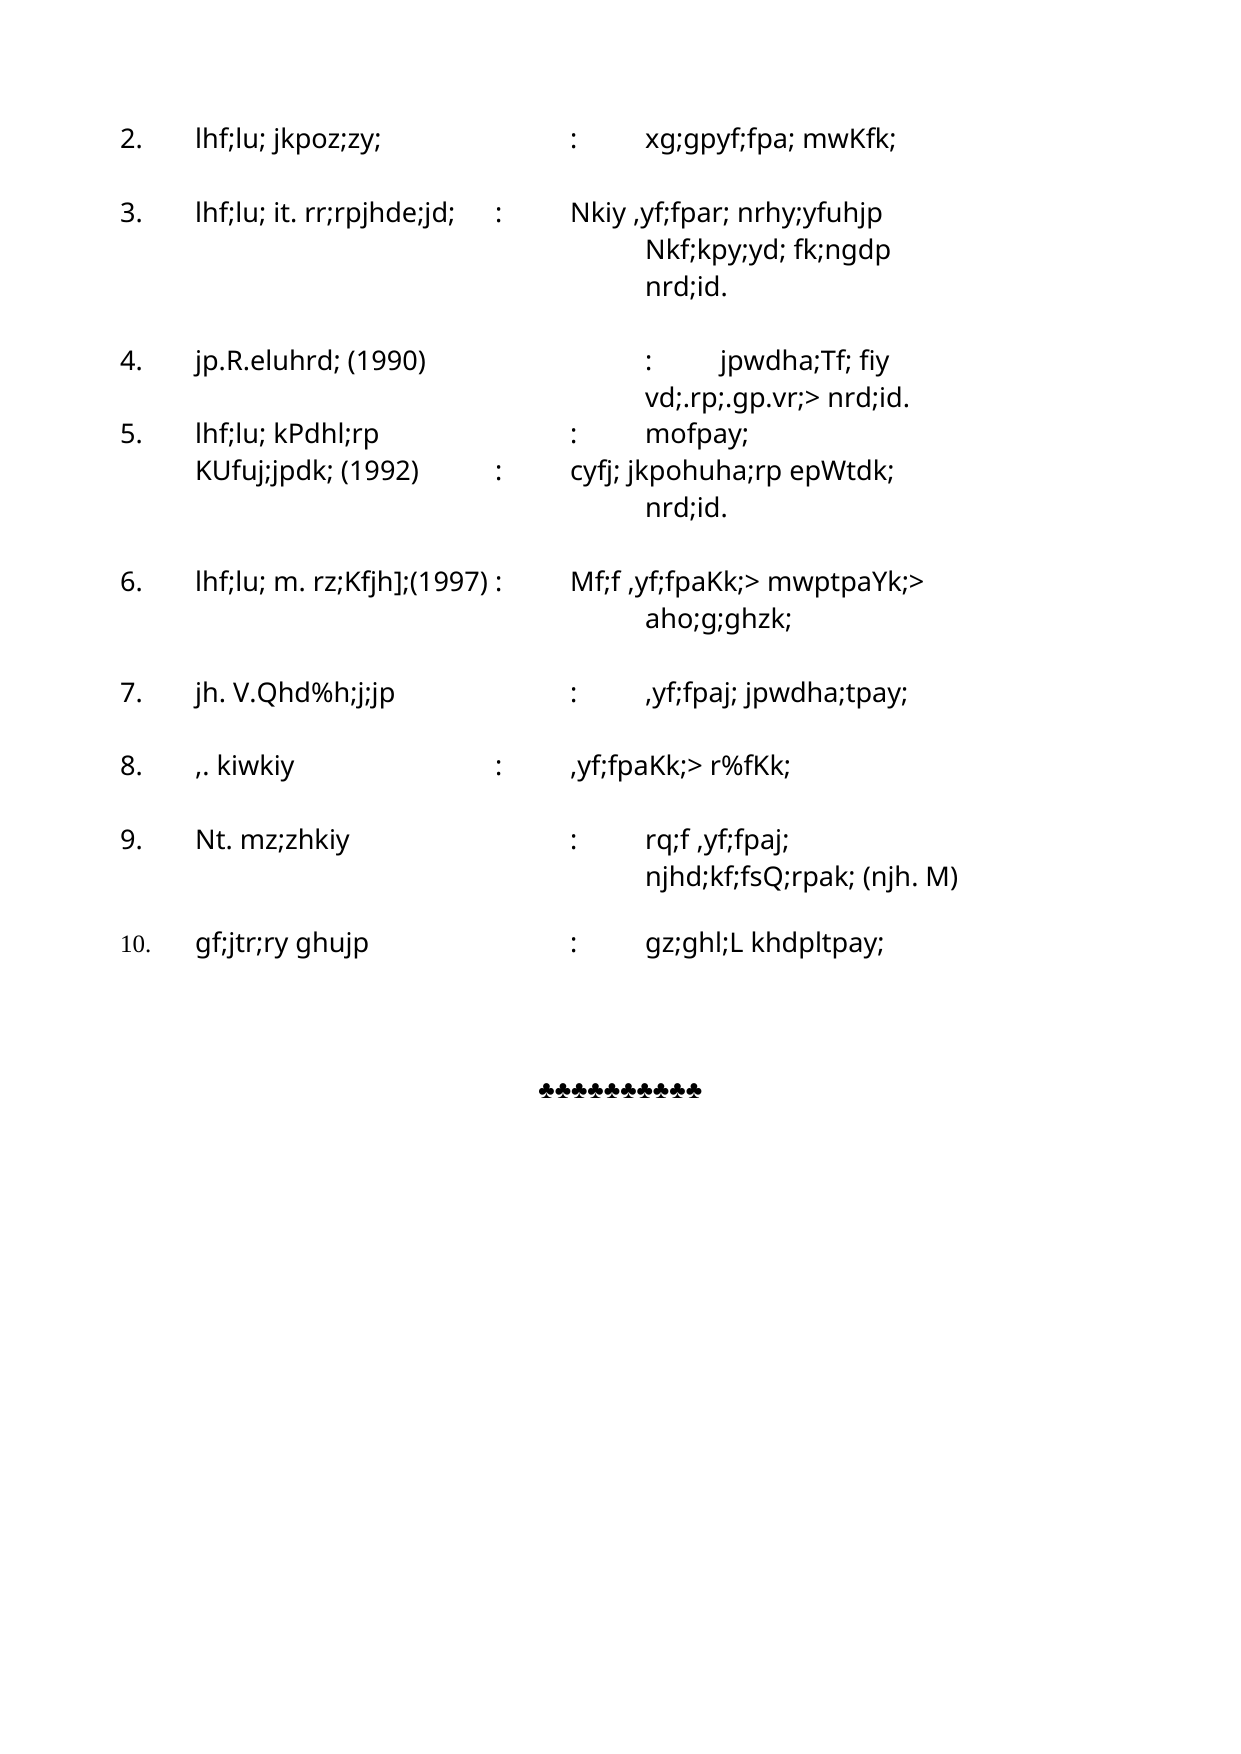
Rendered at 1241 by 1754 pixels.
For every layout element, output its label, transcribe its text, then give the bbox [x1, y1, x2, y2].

text 2. lhf;lu; jkpoz;zy; : xg;gpyf;fpa; mwKfk; [120, 120, 1120, 157]
text 5. lhf;lu; kPdhl;rp : mofpay; [120, 415, 1120, 452]
text ♣♣♣♣♣♣♣♣♣♣ [120, 1075, 1120, 1104]
text 4. jp.R.eluhrd; (1990) : jpwdha;Tf; fiy [120, 341, 1120, 378]
text 3. lhf;lu; it. rr;rpjhde;jd; : Nkiy ,yf;fpar; nrhy;yfuhjp [120, 194, 1120, 231]
text 6. lhf;lu; m. rz;Kfjh];(1997) : Mf;f ,yf;fpaKk;> mwptpaYk;> [120, 562, 1120, 599]
text 10. gf;jtr;ry ghujp : gz;ghl;L khdpltpay; [120, 923, 1120, 960]
text nrd;id. [120, 489, 1120, 526]
text Nkf;kpy;yd; fk;ngdp [120, 231, 1120, 267]
text 9. Nt. mz;zhkiy : rq;f ,yf;fpaj; [120, 821, 1120, 857]
text nrd;id. [120, 267, 1120, 304]
text aho;g;ghzk; [120, 599, 1120, 636]
text 7. jh. V.Qhd%h;j;jp : ,yf;fpaj; jpwdha;tpay; [120, 673, 1120, 710]
text njhd;kf;fsQ;rpak; (njh. M) [120, 857, 1120, 894]
text 8. ,. kiwkiy : ,yf;fpaKk;> r%fKk; [120, 747, 1120, 784]
text KUfuj;jpdk; (1992) : cyfj; jkpohuha;rp epWtdk; [120, 452, 1120, 489]
text vd;.rp;.gp.vr;> nrd;id. [120, 378, 1120, 415]
